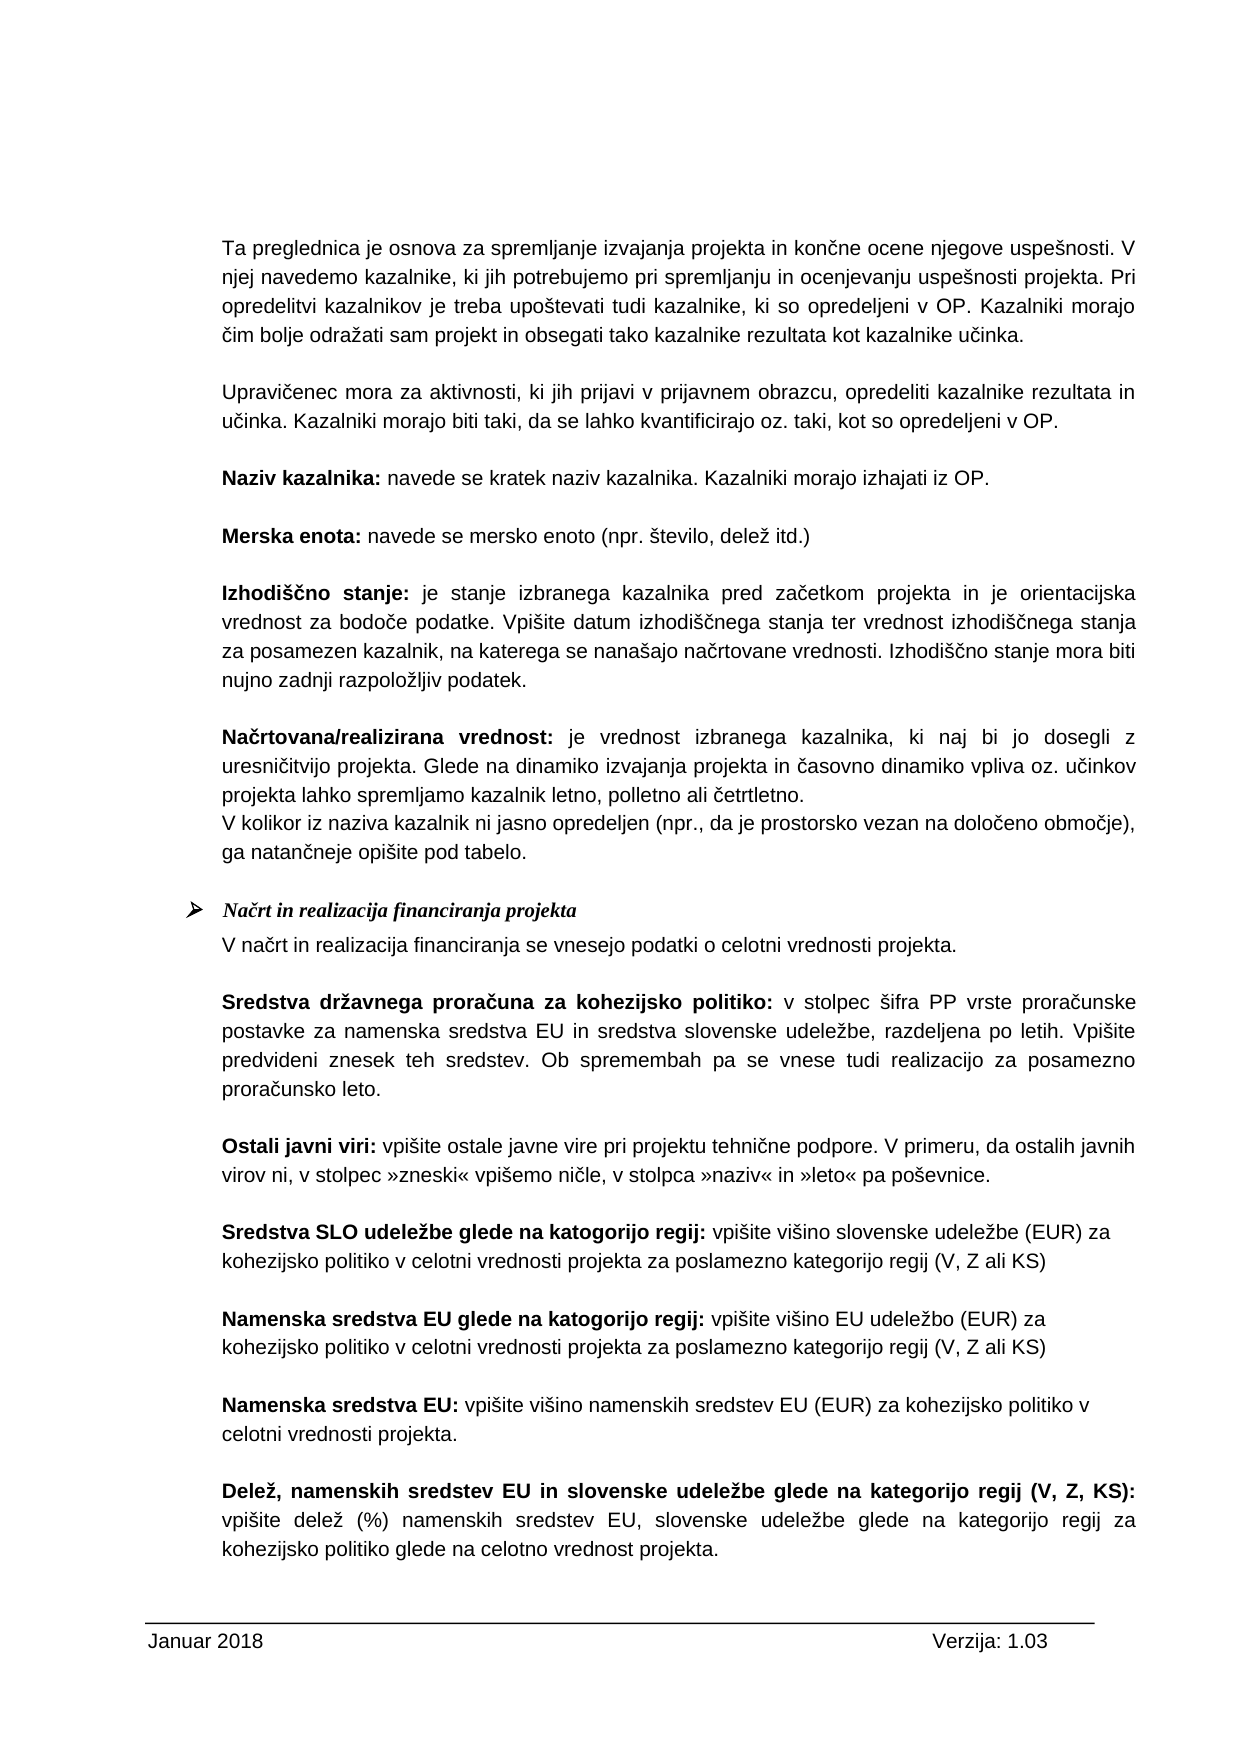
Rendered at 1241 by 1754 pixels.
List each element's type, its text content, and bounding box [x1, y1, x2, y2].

text Naziv kazalnika: navede se kratek naziv kazalnika. Kazalniki morajo izhajati iz OP. [222, 466, 1137, 490]
text Upravičenec mora za aktivnosti, ki jih prijavi v prijavnem obrazcu, opredeliti kazalnike rezultata in učinka. Kazalniki morajo biti taki, da se lahko kvantificirajo oz. taki, kot so opredeljeni v OP. [222, 380, 1137, 433]
text V kolikor iz naziva kazalnik ni jasno opredeljen (npr., da je prostorsko vezan na določeno območje), ga natančneje opišite pod tabelo. [222, 811, 1137, 864]
text Načrt in realizacija financiranja projekta [185, 897, 1137, 922]
text V načrt in realizacija financiranja se vnesejo podatki o celotni vrednosti projekta. [222, 933, 1137, 957]
text Merska enota: navede se mersko enoto (npr. število, delež itd.) [222, 524, 1137, 548]
text Namenska sredstva EU: vpišite višino namenskih sredstev EU (EUR) za kohezijsko politiko v celotni vrednosti projekta. [222, 1393, 1137, 1445]
text Namenska sredstva EU glede na katogorijo regij: vpišite višino EU udeležbo (EUR) za kohezijsko politiko v celotni vrednosti projekta za poslamezno kategorijo regij (V, Z ali KS) [222, 1306, 1137, 1359]
text Delež, namenskih sredstev EU in slovenske udeležbe glede na kategorijo regij (V, Z, KS): vpišite delež (%) namenskih sredstev EU, slovenske udeležbe glede na kategorijo regij za kohezijsko politiko glede na celotno vrednost projekta. [222, 1479, 1137, 1560]
text Načrtovana/realizirana vrednost: je vrednost izbranega kazalnika, ki naj bi jo dosegli z uresničitvijo projekta. Glede na dinamiko izvajanja projekta in časovno dinamiko vpliva oz. učinkov projekta lahko spremljamo kazalnik letno, polletno ali četrtletno. [222, 725, 1137, 806]
text Sredstva SLO udeležbe glede na katogorijo regij: vpišite višino slovenske udeležbe (EUR) za kohezijsko politiko v celotni vrednosti projekta za poslamezno kategorijo regij (V, Z ali KS) [222, 1220, 1137, 1273]
text Ta preglednica je osnova za spremljanje izvajanja projekta in končne ocene njegove uspešnosti. V njej navedemo kazalnike, ki jih potrebujemo pri spremljanju in ocenjevanju uspešnosti projekta. Pri opredelitvi kazalnikov je treba upoštevati tudi kazalnike, ki so opredeljeni v OP. Kazalniki morajo čim bolje odražati sam projekt in obsegati tako kazalnike rezultata kot kazalnike učinka. [222, 236, 1137, 346]
text Izhodiščno stanje: je stanje izbranega kazalnika pred začetkom projekta in je orientacijska vrednost za bodoče podatke. Vpišite datum izhodiščnega stanja ter vrednost izhodiščnega stanja za posamezen kazalnik, na katerega se nanašajo načrtovane vrednosti. Izhodiščno stanje mora biti nujno zadnji razpoložljiv podatek. [222, 581, 1137, 691]
text Ostali javni viri: vpišite ostale javne vire pri projektu tehnične podpore. V primeru, da ostalih javnih virov ni, v stolpec »zneski« vpišemo ničle, v stolpca »naziv« in »leto« pa poševnice. [222, 1134, 1137, 1187]
text Sredstva državnega proračuna za kohezijsko politiko: v stolpec šifra PP vrste proračunske postavke za namenska sredstva EU in sredstva slovenske udeležbe, razdeljena po letih. Vpišite predvideni znesek teh sredstev. Ob spremembah pa se vnese tudi realizacijo za posamezno proračunsko leto. [222, 990, 1137, 1100]
